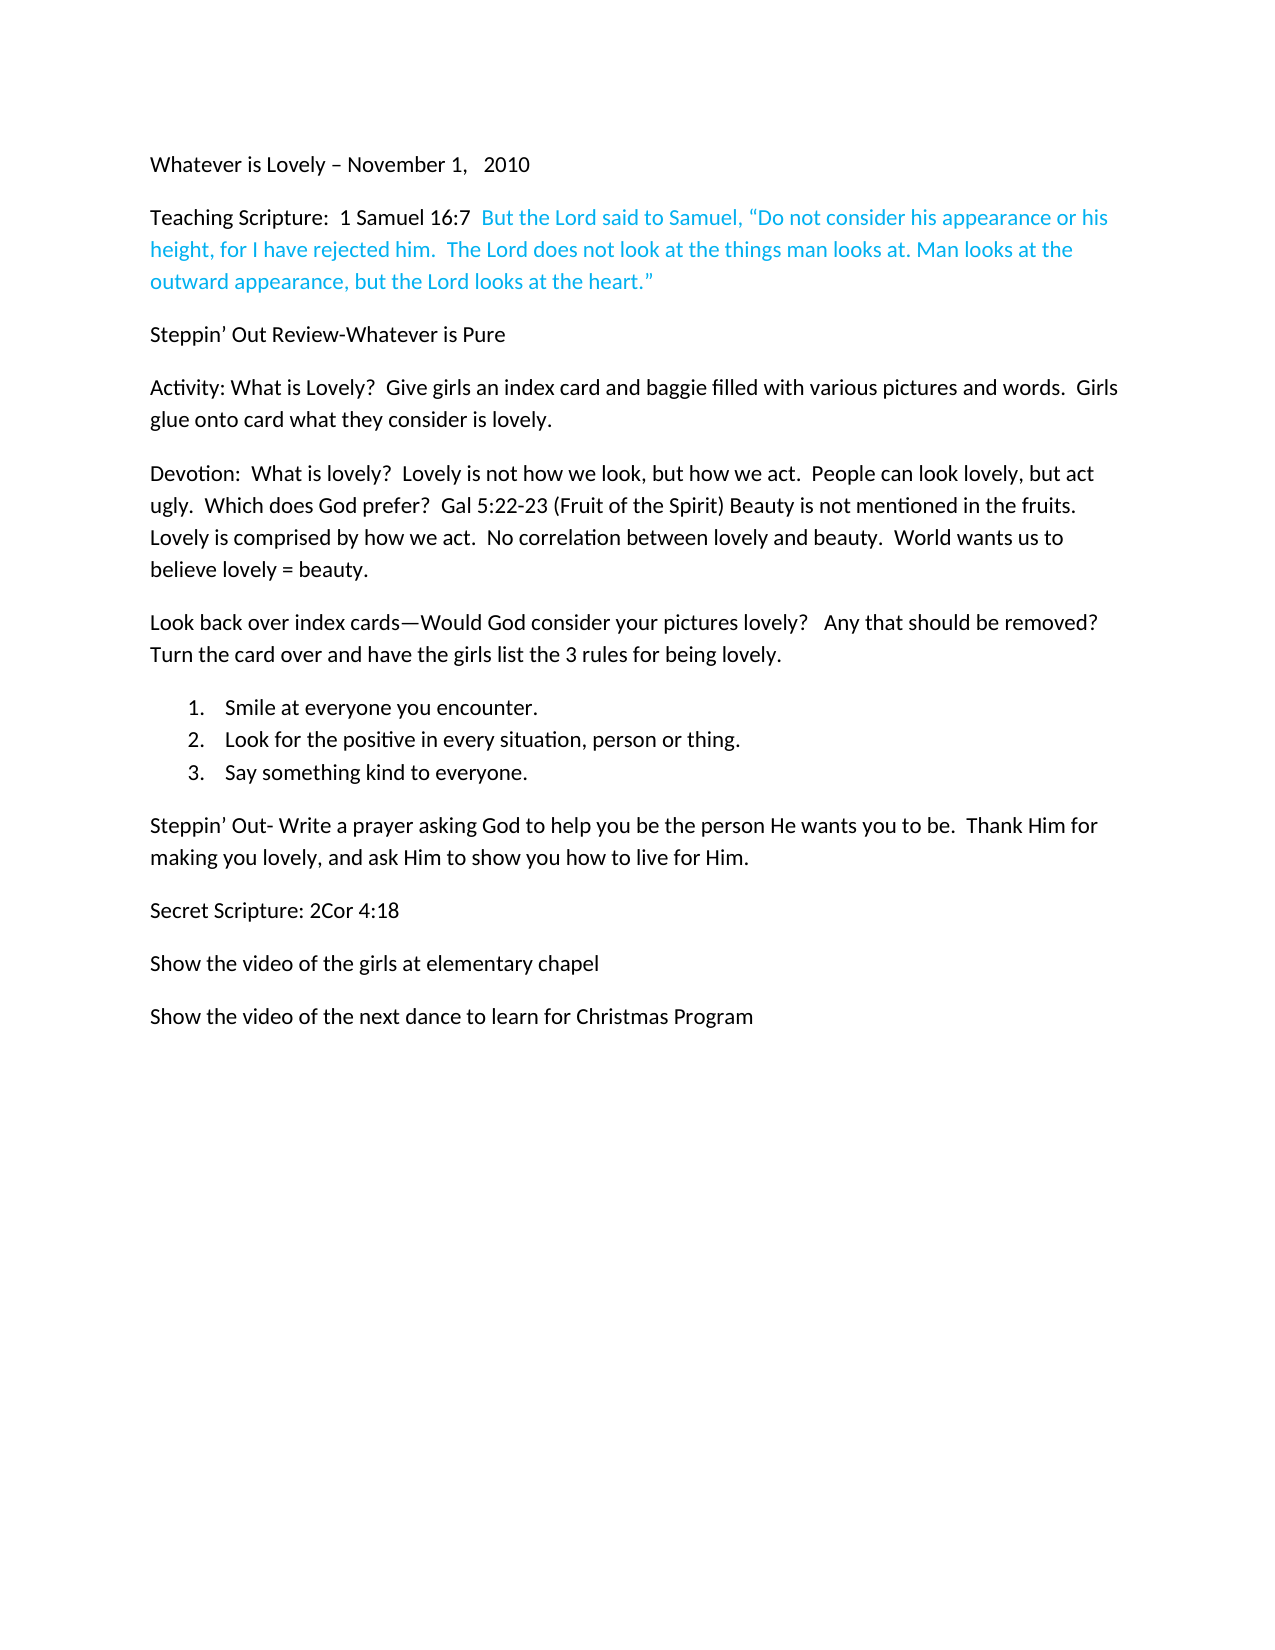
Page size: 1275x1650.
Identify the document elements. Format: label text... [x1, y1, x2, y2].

text Secret Scripture: 2Cor 4:18 [150, 896, 1125, 924]
text Teaching Scripture: 1 Samuel 16:7 But the Lord said to Samuel, “Do not consider his appearance or his height, for I have rejected him. The Lord does not look at the things man looks at. Man looks at the outward appearance, but the Lord looks at the heart.” [150, 203, 1125, 295]
text Steppin’ Out Review-Whatever is Pure [150, 320, 1125, 348]
text Steppin’ Out- Write a prayer asking God to help you be the person He wants you to be. Thank Him for making you lovely, and ask Him to show you how to live for Him. [150, 811, 1125, 871]
list Say something kind to everyone. [187, 758, 1125, 786]
text Show the video of the girls at elementary chapel [150, 949, 1125, 977]
text Show the video of the next dance to learn for Christmas Program [150, 1002, 1125, 1030]
list Smile at everyone you encounter. [187, 693, 1125, 721]
text Whatever is Lovely – November 1, 2010 [150, 150, 1125, 178]
text Look back over index cards—Would God consider your pictures lovely? Any that should be removed? Turn the card over and have the girls list the 3 rules for being lovely. [150, 608, 1125, 668]
text Activity: What is Lovely? Give girls an index card and baggie filled with various pictures and words. Girls glue onto card what they consider is lovely. [150, 373, 1125, 434]
text Devotion: What is lovely? Lovely is not how we look, but how we act. People can look lovely, but act ugly. Which does God prefer? Gal 5:22-23 (Fruit of the Spirit) Beauty is not mentioned in the fruits. Lovely is comprised by how we act. No correlation between lovely and beauty. World wants us to believe lovely = beauty. [150, 459, 1125, 583]
list Look for the positive in every situation, person or thing. [187, 726, 1125, 754]
